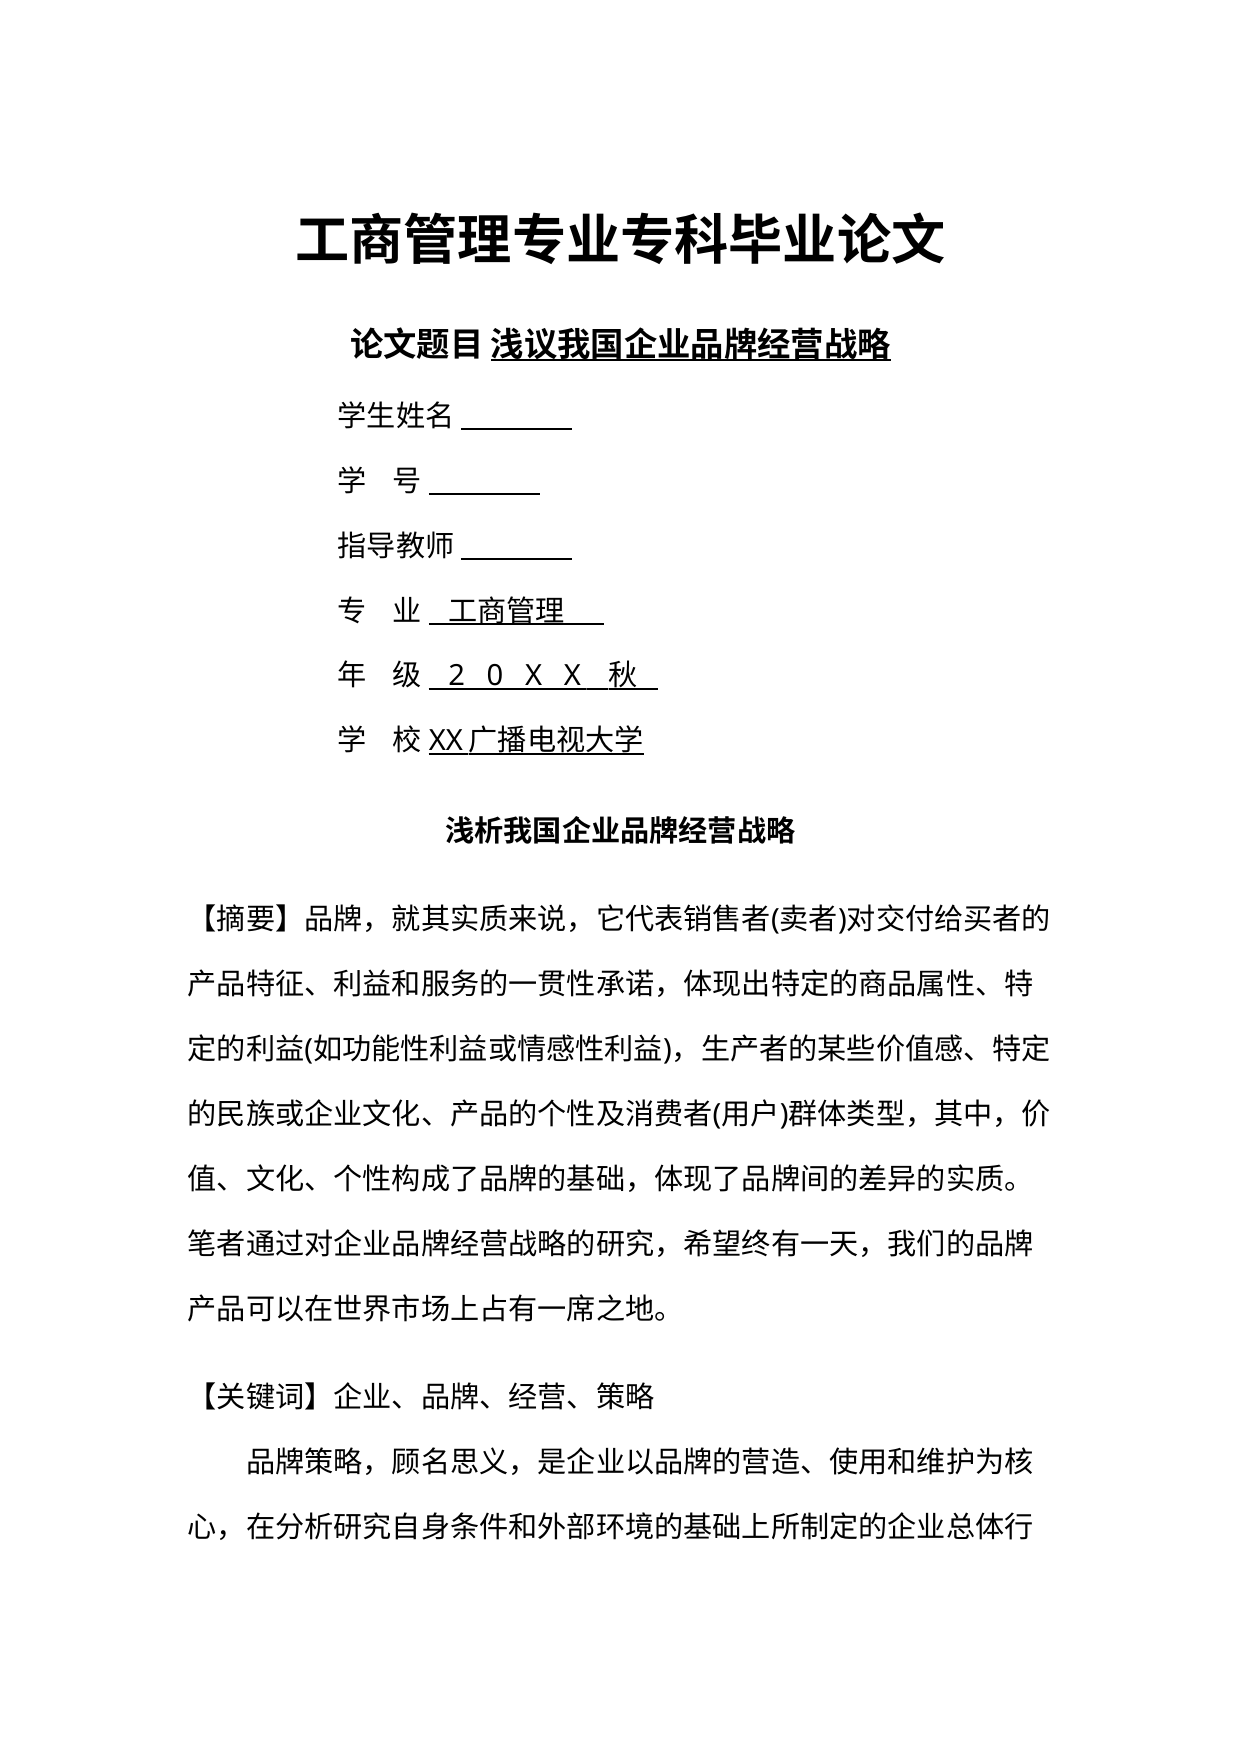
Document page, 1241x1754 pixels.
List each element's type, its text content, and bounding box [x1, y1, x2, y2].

text 指导教师 [177, 511, 1053, 576]
text 学 校 XX广播电视大学 [177, 706, 1053, 771]
title 浅析我国企业品牌经营战略 [187, 796, 1053, 861]
text 学生姓名 [177, 381, 1053, 446]
text 年 级 20XX秋 [177, 641, 1053, 706]
text 【关键词】企业、品牌、经营、策略 [187, 1363, 1053, 1428]
text 专 业 工商管理 [177, 576, 1053, 641]
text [187, 1428, 1053, 1558]
title 工商管理专业专科毕业论文 [187, 187, 1053, 284]
text 【摘要】品牌，就其实质来说，它代表销售者(卖者)对交付给买者的产品特征、利益和服务的一贯性承诺，体现出特定的商品属性、特定的利益(如功能性利益或情感性利益)，生产者的某些价值感、特定的民族或企业文化、产品的个性及消费者(用户)群体类型，其中，价值、文化、个性构成了品牌的基础，体现了品牌间的差异的实质。笔者通过对企业品牌经营战略的研究，希望终有一天，我们的品牌产品可以在世界市场上占有一席之地。 [187, 884, 1053, 1339]
title 论文题目 浅议我国企业品牌经营战略 [187, 309, 1053, 374]
text 学 号 [177, 446, 1053, 511]
